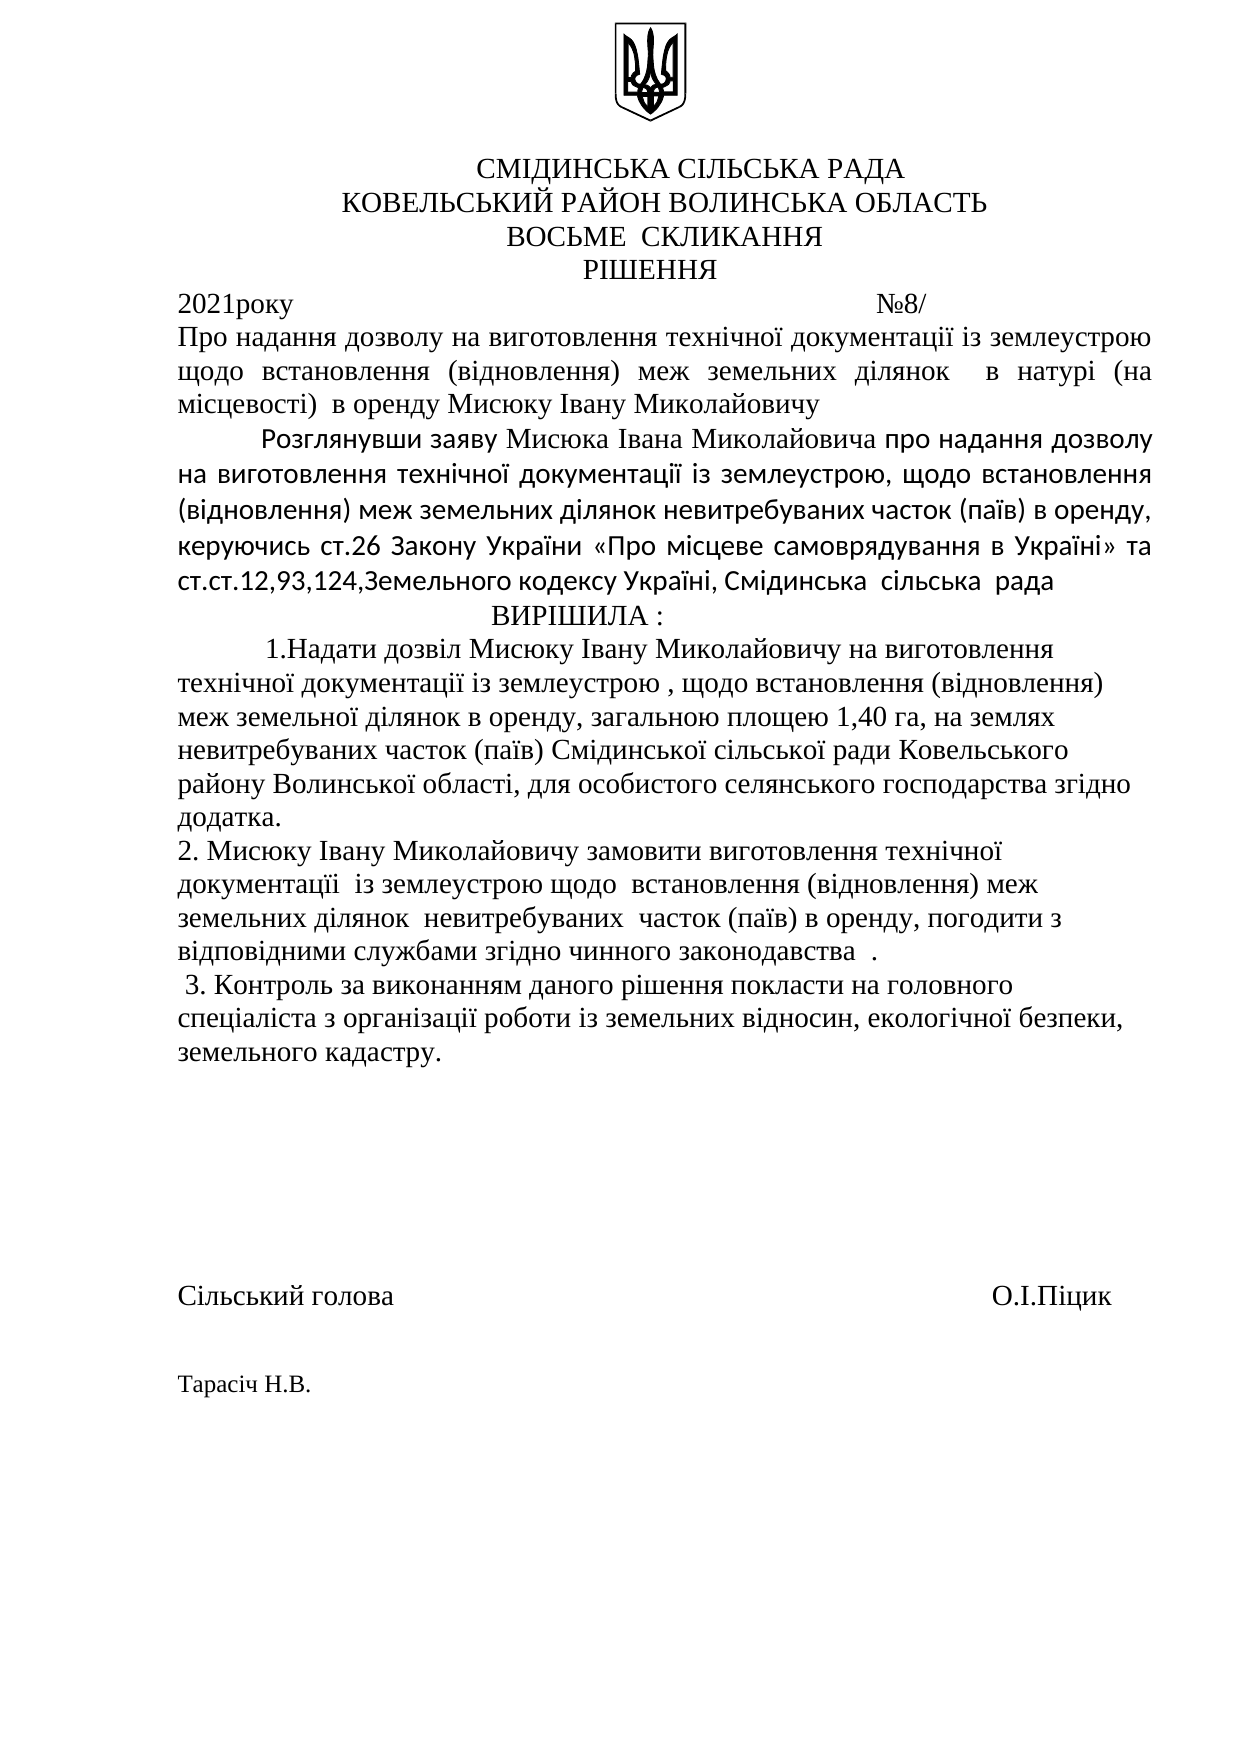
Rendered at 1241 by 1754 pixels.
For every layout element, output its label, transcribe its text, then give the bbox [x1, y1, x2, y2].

text 1.Надати дозвіл Мисюку Івану Миколайовичу на виготовлення технічної документації із землеустрою , щодо встановлення (відновлення) меж земельної ділянок в оренду, загальною площею 1,40 га, на землях невитребуваних часток (паїв) Смідинської сільської ради Ковельського району Волинської області, для особистого селянського господарства згідно додатка. [177, 632, 1152, 833]
text ВИРІШИЛА : [177, 598, 1152, 632]
text Розглянувши заяву Мисюка Івана Миколайовича про надання дозволу на виготовлення технічної документації із землеустрою, щодо встановлення (відновлення) меж земельних ділянок невитребуваних часток (паїв) в оренду, керуючись ст.26 Закону України «Про місцеве самоврядування в Україні» та ст.ст.12,93,124,Земельного кодексу Україні, Смідинська сільська рада [177, 420, 1153, 598]
text СМІДИНСЬКА СІЛЬСЬКА РАДА [177, 152, 1152, 185]
text Сільський голова О.І.Піцик [177, 1278, 1152, 1312]
text Тарасіч Н.В. [177, 1369, 1152, 1398]
text 3. Контроль за виконанням даного рішення покласти на головного спеціаліста з організації роботи із земельних відносин, екологічної безпеки, земельного кадастру. [177, 967, 1152, 1068]
text ВОСЬМЕ СКЛИКАННЯ [177, 219, 1152, 252]
text 2021року №8/ [177, 286, 1152, 319]
text Про надання дозволу на виготовлення технічної документації із землеустрою щодо встановлення (відновлення) меж земельних ділянок в натурі (на місцевості) в оренду Мисюку Івану Миколайовичу [177, 319, 1153, 420]
text КОВЕЛЬСЬКИЙ РАЙОН ВОЛИНСЬКА ОБЛАСТЬ [177, 185, 1152, 219]
text РІШЕННЯ [177, 252, 1152, 286]
text 2. Мисюку Івану Миколайовичу замовити виготовлення технічної документацїі із землеустрою щодо встановлення (відновлення) меж земельних ділянок невитребуваних часток (паїв) в оренду, погодити з відповідними службами згідно чинного законодавства . [177, 833, 1152, 967]
